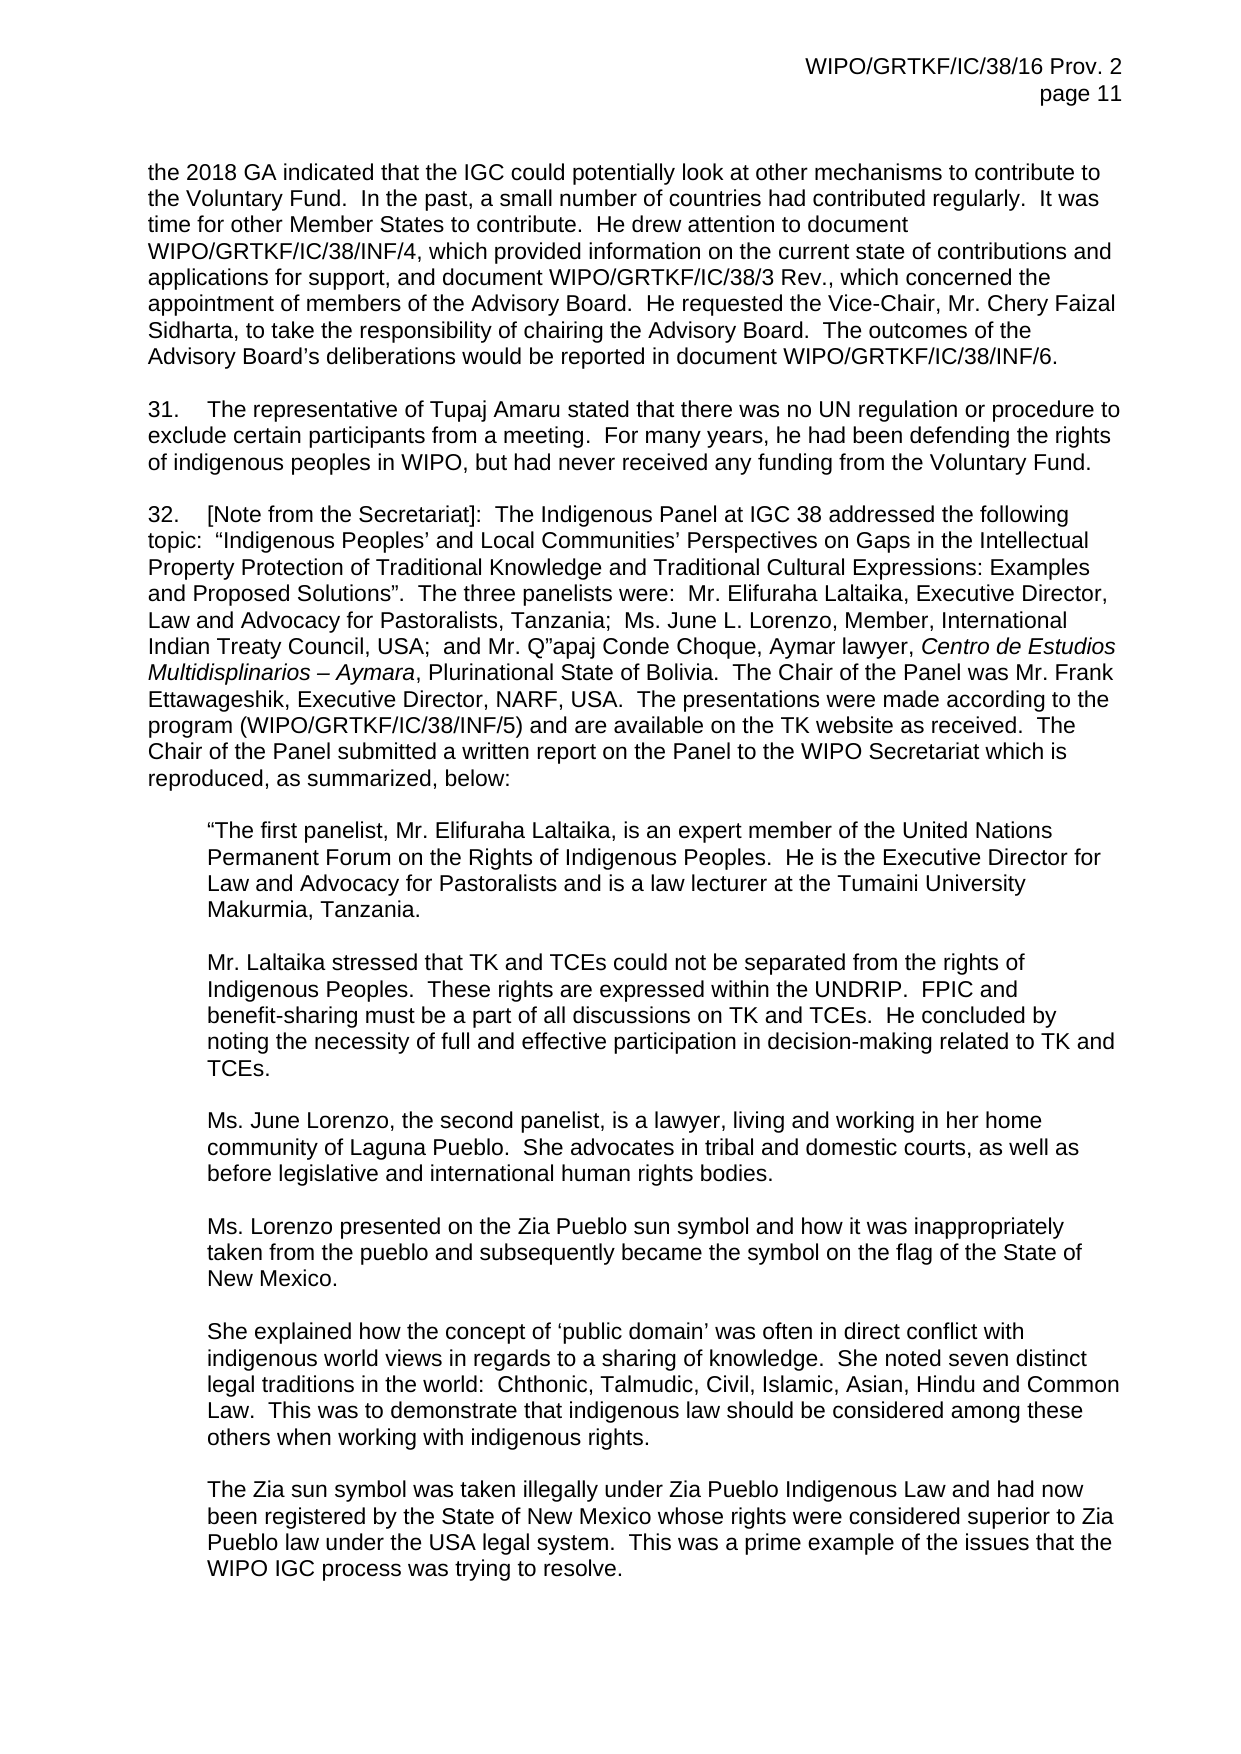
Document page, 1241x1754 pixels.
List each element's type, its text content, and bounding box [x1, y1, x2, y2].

list [Note from the Secretariat]: The Indigenous Panel at IGC 38 addressed the following topic: “Indigenous Peoples’ and Local Communities’ Perspectives on Gaps in the Intellectual Property Protection of Traditional Knowledge and Traditional Cultural Expressions: Examples and Proposed Solutions”. The three panelists were: Mr. Elifuraha Laltaika, Executive Director, Law and Advocacy for Pastoralists, Tanzania; Ms. June L. Lorenzo, Member, International Indian Treaty Council, USA; and Mr. Q”apaj Conde Choque, Aymar lawyer, Centro de Estudios Multidisplinarios – Aymara, Plurinational State of Bolivia. The Chair of the Panel was Mr. Frank Ettawageshik, Executive Director, NARF, USA. The presentations were made according to the program (WIPO/GRTKF/IC/38/INF/5) and are available on the TK website as received. The Chair of the Panel submitted a written report on the Panel to the WIPO Secretariat which is reproduced, as summarized, below: [148, 501, 1122, 791]
text “The first panelist, Mr. Elifuraha Laltaika, is an expert member of the United Nations Permanent Forum on the Rights of Indigenous Peoples. He is the Executive Director for Law and Advocacy for Pastoralists and is a law lecturer at the Tumaini University Makurmia, Tanzania. [207, 817, 1122, 923]
text Ms. Lorenzo presented on the Zia Pueblo sun symbol and how it was inappropriately taken from the pueblo and subsequently became the symbol on the flag of the State of New Mexico. [207, 1213, 1122, 1292]
text Mr. Laltaika stressed that TK and TCEs could not be separated from the rights of Indigenous Peoples. These rights are expressed within the UNDRIP. FPIC and benefit-sharing must be a part of all discussions on TK and TCEs. He concluded by noting the necessity of full and effective participation in decision-making related to TK and TCEs. [207, 949, 1122, 1081]
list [148, 158, 1122, 369]
text She explained how the concept of ‘public domain’ was often in direct conflict with indigenous world views in regards to a sharing of knowledge. She noted seven distinct legal traditions in the world: Chthonic, Talmudic, Civil, Islamic, Asian, Hindu and Common Law. This was to demonstrate that indigenous law should be considered among these others when working with indigenous rights. [207, 1318, 1122, 1450]
list The representative of Tupaj Amaru stated that there was no UN regulation or procedure to exclude certain participants from a meeting. For many years, he had been defending the rights of indigenous peoples in WIPO, but had never received any funding from the Voluntary Fund. [148, 396, 1122, 475]
text The Zia sun symbol was taken illegally under Zia Pueblo Indigenous Law and had now been registered by the State of New Mexico whose rights were considered superior to Zia Pueblo law under the USA legal system. This was a prime example of the issues that the WIPO IGC process was trying to resolve. [207, 1476, 1122, 1582]
text Ms. June Lorenzo, the second panelist, is a lawyer, living and working in her home community of Laguna Pueblo. She advocates in tribal and domestic courts, as well as before legislative and international human rights bodies. [207, 1107, 1122, 1186]
